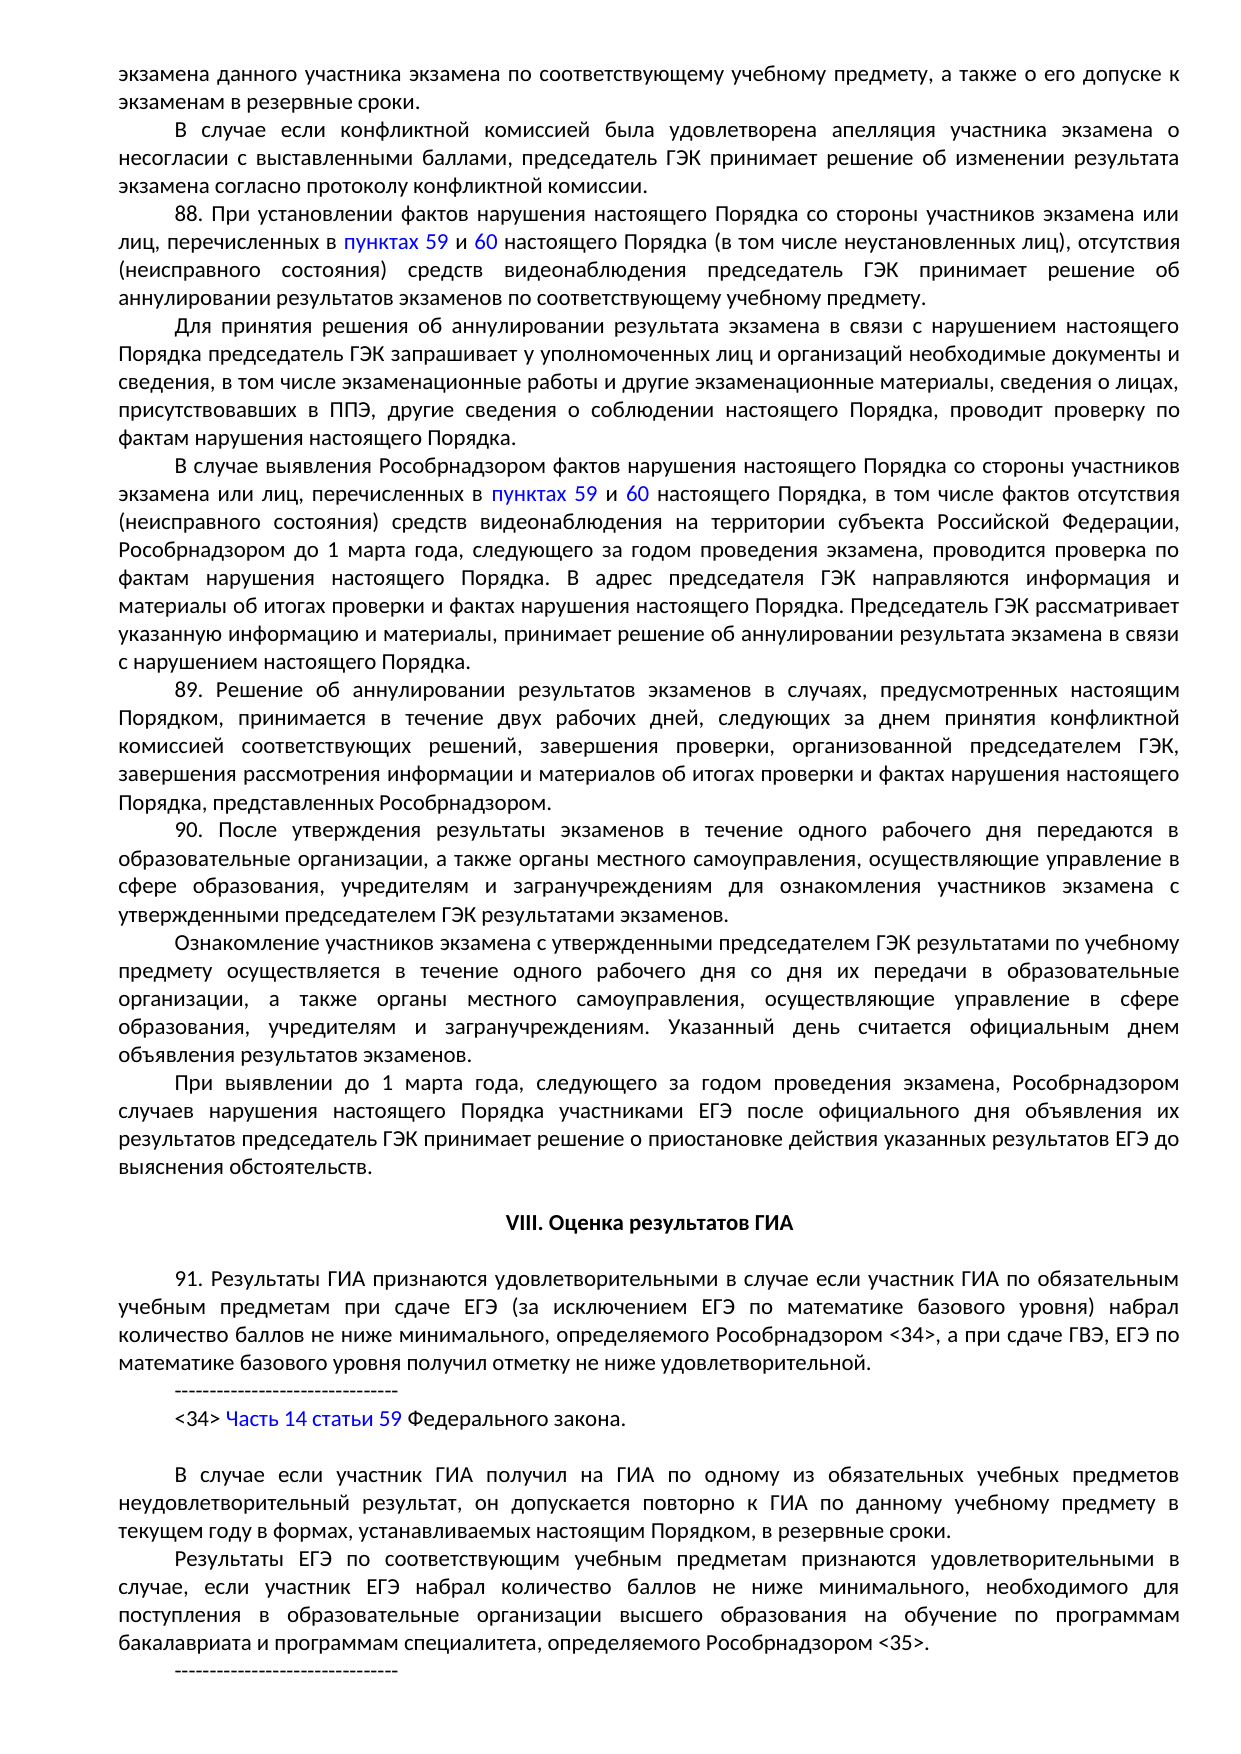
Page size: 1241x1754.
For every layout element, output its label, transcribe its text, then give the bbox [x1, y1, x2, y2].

text <34> Часть 14 статьи 59 Федерального закона. [118, 1404, 1181, 1432]
text 90. После утверждения результаты экзаменов в течение одного рабочего дня передаются в образовательные организации, а также органы местного самоуправления, осуществляющие управление в сфере образования, учредителям и загранучреждениям для ознакомления участников экзамена с утвержденными председателем ГЭК результатами экзаменов. [118, 816, 1181, 928]
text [118, 59, 1181, 115]
text 89. Решение об аннулировании результатов экзаменов в случаях, предусмотренных настоящим Порядком, принимается в течение двух рабочих дней, следующих за днем принятия конфликтной комиссией соответствующих решений, завершения проверки, организованной председателем ГЭК, завершения рассмотрения информации и материалов об итогах проверки и фактах нарушения настоящего Порядка, представленных Рособрнадзором. [118, 676, 1181, 816]
text Ознакомление участников экзамена с утвержденными председателем ГЭК результатами по учебному предмету осуществляется в течение одного рабочего дня со дня их передачи в образовательные организации, а также органы местного самоуправления, осуществляющие управление в сфере образования, учредителям и загранучреждениям. Указанный день считается официальным днем объявления результатов экзаменов. [118, 928, 1181, 1068]
text При выявлении до 1 марта года, следующего за годом проведения экзамена, Рособрнадзором случаев нарушения настоящего Порядка участниками ЕГЭ после официального дня объявления их результатов председатель ГЭК принимает решение о приостановке действия указанных результатов ЕГЭ до выяснения обстоятельств. [118, 1068, 1181, 1180]
title VIII. Оценка результатов ГИА [118, 1208, 1181, 1236]
text Результаты ЕГЭ по соответствующим учебным предметам признаются удовлетворительными в случае, если участник ЕГЭ набрал количество баллов не ниже минимального, необходимого для поступления в образовательные организации высшего образования на обучение по программам бакалавриата и программам специалитета, определяемого Рособрнадзором <35>. [118, 1544, 1181, 1656]
text -------------------------------- [118, 1376, 1181, 1404]
text В случае если участник ГИА получил на ГИА по одному из обязательных учебных предметов неудовлетворительный результат, он допускается повторно к ГИА по данному учебному предмету в текущем году в формах, устанавливаемых настоящим Порядком, в резервные сроки. [118, 1460, 1181, 1544]
text В случае выявления Рособрнадзором фактов нарушения настоящего Порядка со стороны участников экзамена или лиц, перечисленных в пунктах 59 и 60 настоящего Порядка, в том числе фактов отсутствия (неисправного состояния) средств видеонаблюдения на территории субъекта Российской Федерации, Рособрнадзором до 1 марта года, следующего за годом проведения экзамена, проводится проверка по фактам нарушения настоящего Порядка. В адрес председателя ГЭК направляются информация и материалы об итогах проверки и фактах нарушения настоящего Порядка. Председатель ГЭК рассматривает указанную информацию и материалы, принимает решение об аннулировании результата экзамена в связи с нарушением настоящего Порядка. [118, 451, 1181, 676]
text Для принятия решения об аннулировании результата экзамена в связи с нарушением настоящего Порядка председатель ГЭК запрашивает у уполномоченных лиц и организаций необходимые документы и сведения, в том числе экзаменационные работы и другие экзаменационные материалы, сведения о лицах, присутствовавших в ППЭ, другие сведения о соблюдении настоящего Порядка, проводит проверку по фактам нарушения настоящего Порядка. [118, 311, 1181, 451]
text В случае если конфликтной комиссией была удовлетворена апелляция участника экзамена о несогласии с выставленными баллами, председатель ГЭК принимает решение об изменении результата экзамена согласно протоколу конфликтной комиссии. [118, 115, 1181, 199]
text 91. Результаты ГИА признаются удовлетворительными в случае если участник ГИА по обязательным учебным предметам при сдаче ЕГЭ (за исключением ЕГЭ по математике базового уровня) набрал количество баллов не ниже минимального, определяемого Рособрнадзором <34>, а при сдаче ГВЭ, ЕГЭ по математике базового уровня получил отметку не ниже удовлетворительной. [118, 1264, 1181, 1376]
text -------------------------------- [118, 1656, 1181, 1684]
text 88. При установлении фактов нарушения настоящего Порядка со стороны участников экзамена или лиц, перечисленных в пунктах 59 и 60 настоящего Порядка (в том числе неустановленных лиц), отсутствия (неисправного состояния) средств видеонаблюдения председатель ГЭК принимает решение об аннулировании результатов экзаменов по соответствующему учебному предмету. [118, 199, 1181, 311]
